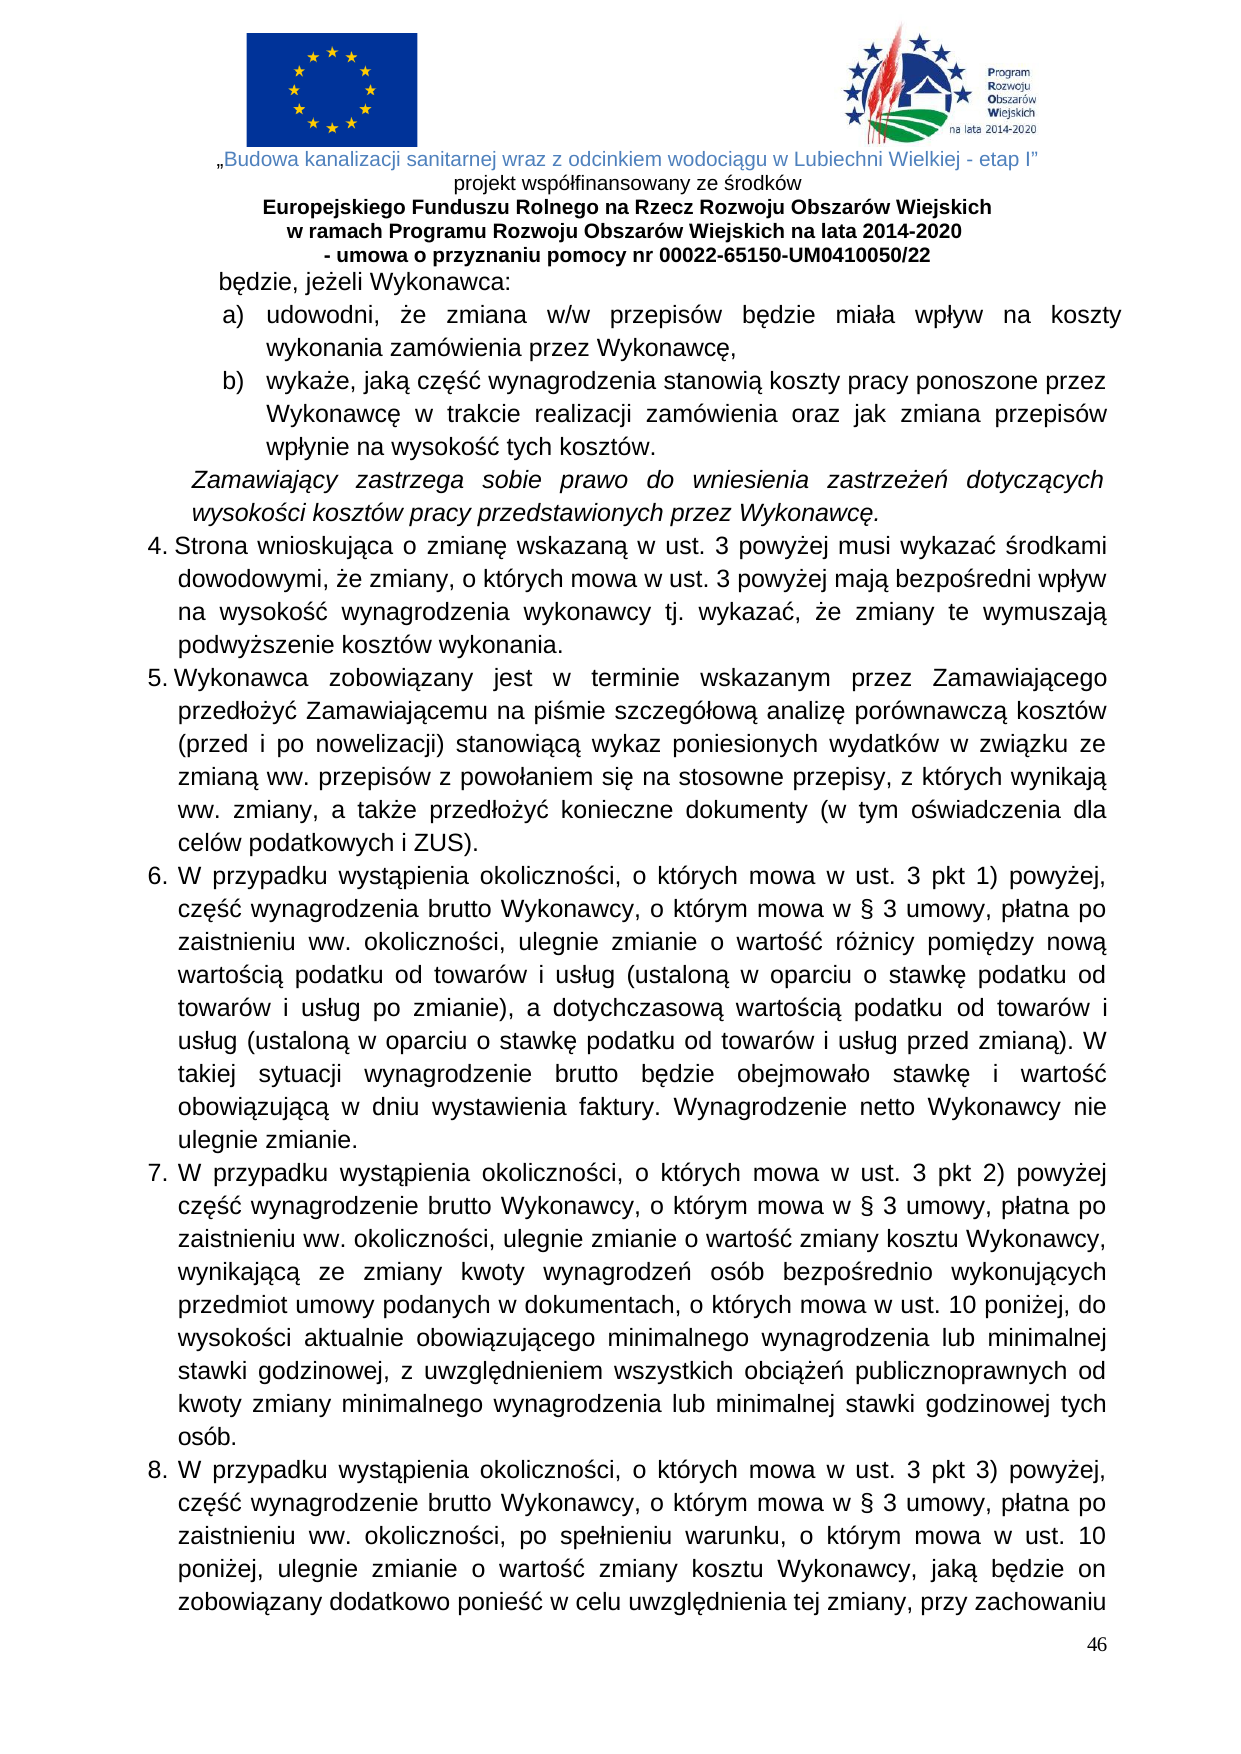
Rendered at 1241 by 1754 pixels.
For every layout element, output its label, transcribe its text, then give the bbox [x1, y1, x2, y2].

text Zamawiający zastrzega sobie prawo do wniesienia zastrzeżeń dotyczących wysokości kosztów pracy przedstawionych przez Wykonawcę. [192, 465, 1108, 526]
list Wykonawca zobowiązany jest w terminie wskazanym przez Zamawiającego przedłożyć Zamawiającemu na piśmie szczegółową analizę porównawczą kosztów (przed i po nowelizacji) stanowiącą wykaz poniesionych wydatków w związku ze zmianą ww. przepisów z powołaniem się na stosowne przepisy, z których wynikają ww. zmiany, a także przedłożyć konieczne dokumenty (w tym oświadczenia dla celów podatkowych i ZUS). [147, 663, 1108, 857]
picture [246, 33, 418, 147]
list W przypadku wystąpienia okoliczności, o których mowa w ust. 3 pkt 2) powyżej część wynagrodzenie brutto Wykonawcy, o którym mowa w § 3 umowy, płatna po zaistnieniu ww. okoliczności, ulegnie zmianie o wartość zmiany kosztu Wykonawcy, wynikającą ze zmiany kwoty wynagrodzeń osób bezpośrednio wykonujących przedmiot umowy podanych w dokumentach, o których mowa w ust. 10 poniżej, do wysokości aktualnie obowiązującego minimalnego wynagrodzenia lub minimalnej stawki godzinowej, z uwzględnieniem wszystkich obciążeń publicznoprawnych od kwoty zmiany minimalnego wynagrodzenia lub minimalnej stawki godzinowej tych osób. [147, 1158, 1108, 1451]
list udowodni, że zmiana w/w przepisów będzie miała wpływ na koszty wykonania zamówienia przez Wykonawcę, [222, 299, 1121, 361]
list Strona wnioskująca o zmianę wskazaną w ust. 3 powyżej musi wykazać środkami dowodowymi, że zmiany, o których mowa w ust. 3 powyżej mają bezpośredni wpływ na wysokość wynagrodzenia wykonawcy tj. wykazać, że zmiany te wymuszają podwyższenie kosztów wykonania. [147, 531, 1108, 658]
picture [834, 14, 1039, 147]
list W przypadku wystąpienia okoliczności, o których mowa w ust. 3 pkt 1) powyżej, część wynagrodzenia brutto Wykonawcy, o którym mowa w § 3 umowy, płatna po zaistnieniu ww. okoliczności, ulegnie zmianie o wartość różnicy pomiędzy nową wartością podatku od towarów i usług (ustaloną w oparciu o stawkę podatku od towarów i usług po zmianie), a dotychczasową wartością podatku od towarów i usług (ustaloną w oparciu o stawkę podatku od towarów i usług przed zmianą). W takiej sytuacji wynagrodzenie brutto będzie obejmowało stawkę i wartość obowiązującą w dniu wystawienia faktury. Wynagrodzenie netto Wykonawcy nie ulegnie zmianie. [147, 861, 1108, 1154]
